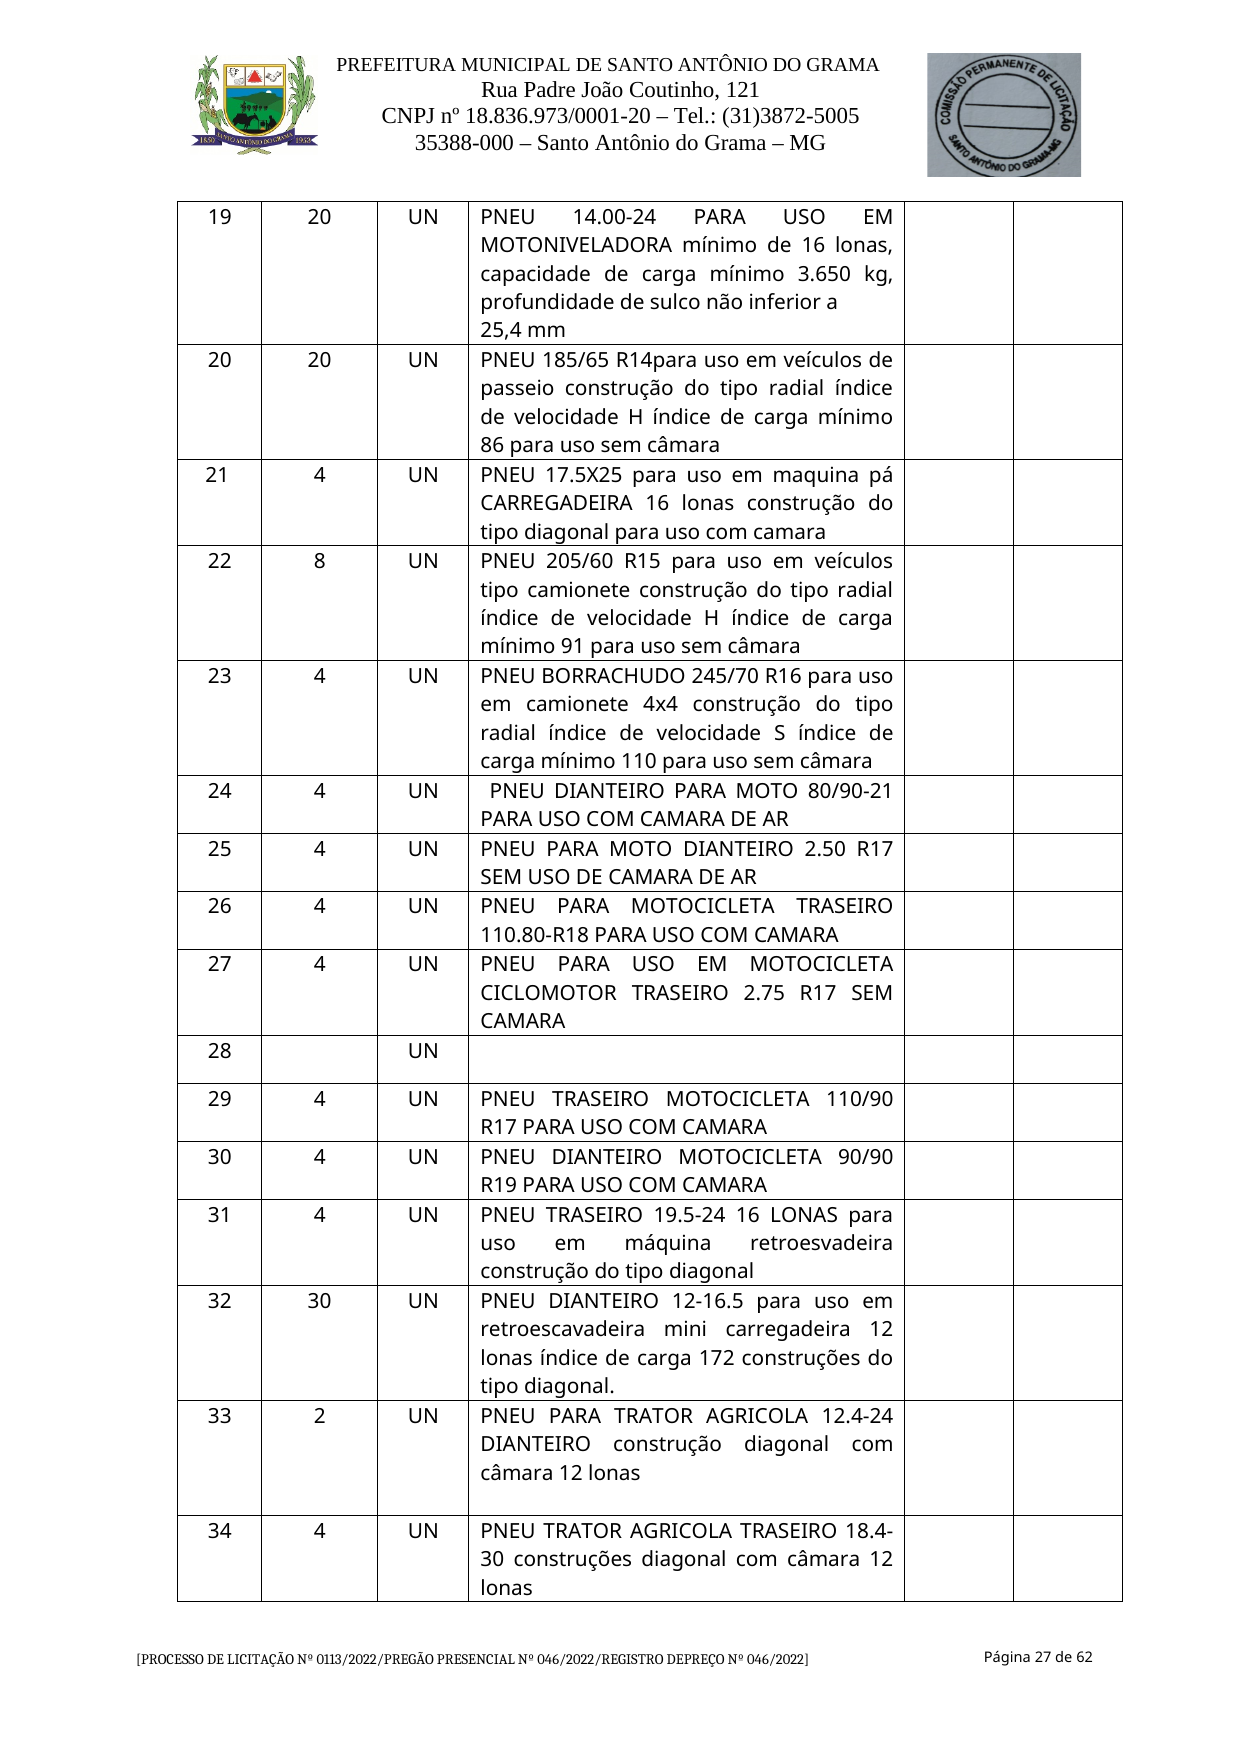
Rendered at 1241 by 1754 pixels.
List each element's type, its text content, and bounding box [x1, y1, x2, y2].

table_cell 28 [178, 1036, 261, 1083]
table_cell [905, 1516, 1013, 1601]
table_cell [905, 546, 1013, 660]
table_cell 19 [178, 202, 261, 344]
table_cell 34 [178, 1516, 261, 1601]
table_cell [1014, 1200, 1122, 1285]
table_cell [1014, 345, 1122, 459]
table_cell 32 [178, 1286, 261, 1400]
table_cell 20 [262, 202, 377, 344]
table_cell 4 [262, 1084, 377, 1141]
table_cell PNEU 185/65 R14para uso em veículos de passeio construção do tipo radial índice de velocidade H índice de carga mínimo 86 para uso sem câmara [469, 345, 904, 459]
table_cell [1014, 776, 1122, 833]
table_cell [1014, 892, 1122, 948]
table_cell 4 [262, 661, 377, 775]
table_cell 4 [262, 950, 377, 1035]
table_cell PNEU DIANTEIRO MOTOCICLETA 90/90 R19 PARA USO COM CAMARA [469, 1142, 904, 1199]
table_cell 33 [178, 1401, 261, 1515]
table_cell 26 [178, 892, 261, 948]
table_cell UN [378, 1516, 468, 1601]
table_cell [905, 950, 1013, 1035]
table_cell UN [378, 1142, 468, 1199]
table_cell PNEU PARA TRATOR AGRICOLA 12.4-24 DIANTEIRO construção diagonal com câmara 12 lonas [469, 1401, 904, 1515]
table_cell UN [378, 460, 468, 545]
picture [927, 53, 1082, 177]
table_cell [905, 460, 1013, 545]
table_cell 23 [178, 661, 261, 775]
table_cell 4 [262, 1516, 377, 1601]
table_cell UN [378, 345, 468, 459]
table_cell 25 [178, 834, 261, 891]
table_cell 24 [178, 776, 261, 833]
table_cell [1014, 1516, 1122, 1601]
table_cell 4 [262, 892, 377, 948]
table_cell [1014, 950, 1122, 1035]
table_cell [1014, 1084, 1122, 1141]
table_cell [469, 1036, 904, 1083]
table_cell PNEU 17.5X25 para uso em maquina pá CARREGADEIRA 16 lonas construção do tipo diagonal para uso com camara [469, 460, 904, 545]
table_cell 4 [262, 834, 377, 891]
table_cell [905, 661, 1013, 775]
table_cell [1014, 1142, 1122, 1199]
table_cell [905, 834, 1013, 891]
table_cell UN [378, 546, 468, 660]
table_cell UN [378, 1200, 468, 1285]
table_cell UN [378, 202, 468, 344]
table_cell PNEU PARA MOTO DIANTEIRO 2.50 R17 SEM USO DE CAMARA DE AR [469, 834, 904, 891]
table_cell UN [378, 1036, 468, 1083]
table_cell 31 [178, 1200, 261, 1285]
table_cell 4 [262, 460, 377, 545]
table_cell [1014, 1286, 1122, 1400]
table_cell 4 [262, 1200, 377, 1285]
table_cell [1014, 834, 1122, 891]
table_cell UN [378, 1286, 468, 1400]
table_cell [1014, 1401, 1122, 1515]
table_cell [905, 1084, 1013, 1141]
table_cell [905, 1286, 1013, 1400]
table_cell 27 [178, 950, 261, 1035]
table_cell UN [378, 1401, 468, 1515]
table_cell [905, 776, 1013, 833]
table_cell PNEU PARA MOTOCICLETA TRASEIRO 110.80-R18 PARA USO COM CAMARA [469, 892, 904, 948]
table_cell [905, 345, 1013, 459]
table_cell [1014, 460, 1122, 545]
table_cell PNEU DIANTEIRO 12-16.5 para uso em retroescavadeira mini carregadeira 12 lonas índice de carga 172 construções do tipo diagonal. [469, 1286, 904, 1400]
table_cell PNEU 14.00-24 PARA USO EM MOTONIVELADORA mínimo de 16 lonas, capacidade de carga mínimo 3.650 kg, profundidade de sulco não inferior a 25,4 mm [469, 202, 904, 344]
table_cell 22 [178, 546, 261, 660]
table_cell 20 [178, 345, 261, 459]
table_cell 20 [262, 345, 377, 459]
table_cell UN [378, 776, 468, 833]
table_cell 30 [178, 1142, 261, 1199]
table_cell [1014, 546, 1122, 660]
table_cell 4 [262, 776, 377, 833]
table_cell PNEU BORRACHUDO 245/70 R16 para uso em camionete 4x4 construção do tipo radial índice de velocidade S índice de carga mínimo 110 para uso sem câmara [469, 661, 904, 775]
table_cell PNEU TRATOR AGRICOLA TRASEIRO 18.4-30 construções diagonal com câmara 12 lonas [469, 1516, 904, 1601]
table_cell 4 [262, 1142, 377, 1199]
table_cell PNEU DIANTEIRO PARA MOTO 80/90-21 PARA USO COM CAMARA DE AR [469, 776, 904, 833]
table_cell 29 [178, 1084, 261, 1141]
table_cell PNEU PARA USO EM MOTOCICLETA CICLOMOTOR TRASEIRO 2.75 R17 SEM CAMARA [469, 950, 904, 1035]
table_cell 2 [262, 1401, 377, 1515]
table_cell [262, 1036, 377, 1083]
table_cell UN [378, 834, 468, 891]
table_cell UN [378, 950, 468, 1035]
table_cell [905, 892, 1013, 948]
table_cell [1014, 661, 1122, 775]
table_cell 8 [262, 546, 377, 660]
table_cell [1014, 1036, 1122, 1083]
table_cell PNEU TRASEIRO MOTOCICLETA 110/90 R17 PARA USO COM CAMARA [469, 1084, 904, 1141]
table_cell 21 [178, 460, 261, 545]
table_cell UN [378, 661, 468, 775]
table_cell [905, 1401, 1013, 1515]
table_cell 30 [262, 1286, 377, 1400]
table_cell UN [378, 1084, 468, 1141]
table_cell UN [378, 892, 468, 948]
table_cell [1014, 202, 1122, 344]
table_cell [905, 1036, 1013, 1083]
table_cell [905, 1142, 1013, 1199]
table_cell [905, 1200, 1013, 1285]
table_cell [905, 202, 1013, 344]
table_cell PNEU 205/60 R15 para uso em veículos tipo camionete construção do tipo radial índice de velocidade H índice de carga mínimo 91 para uso sem câmara [469, 546, 904, 660]
picture [190, 55, 319, 155]
table_cell PNEU TRASEIRO 19.5-24 16 LONAS para uso em máquina retroesvadeira construção do tipo diagonal [469, 1200, 904, 1285]
